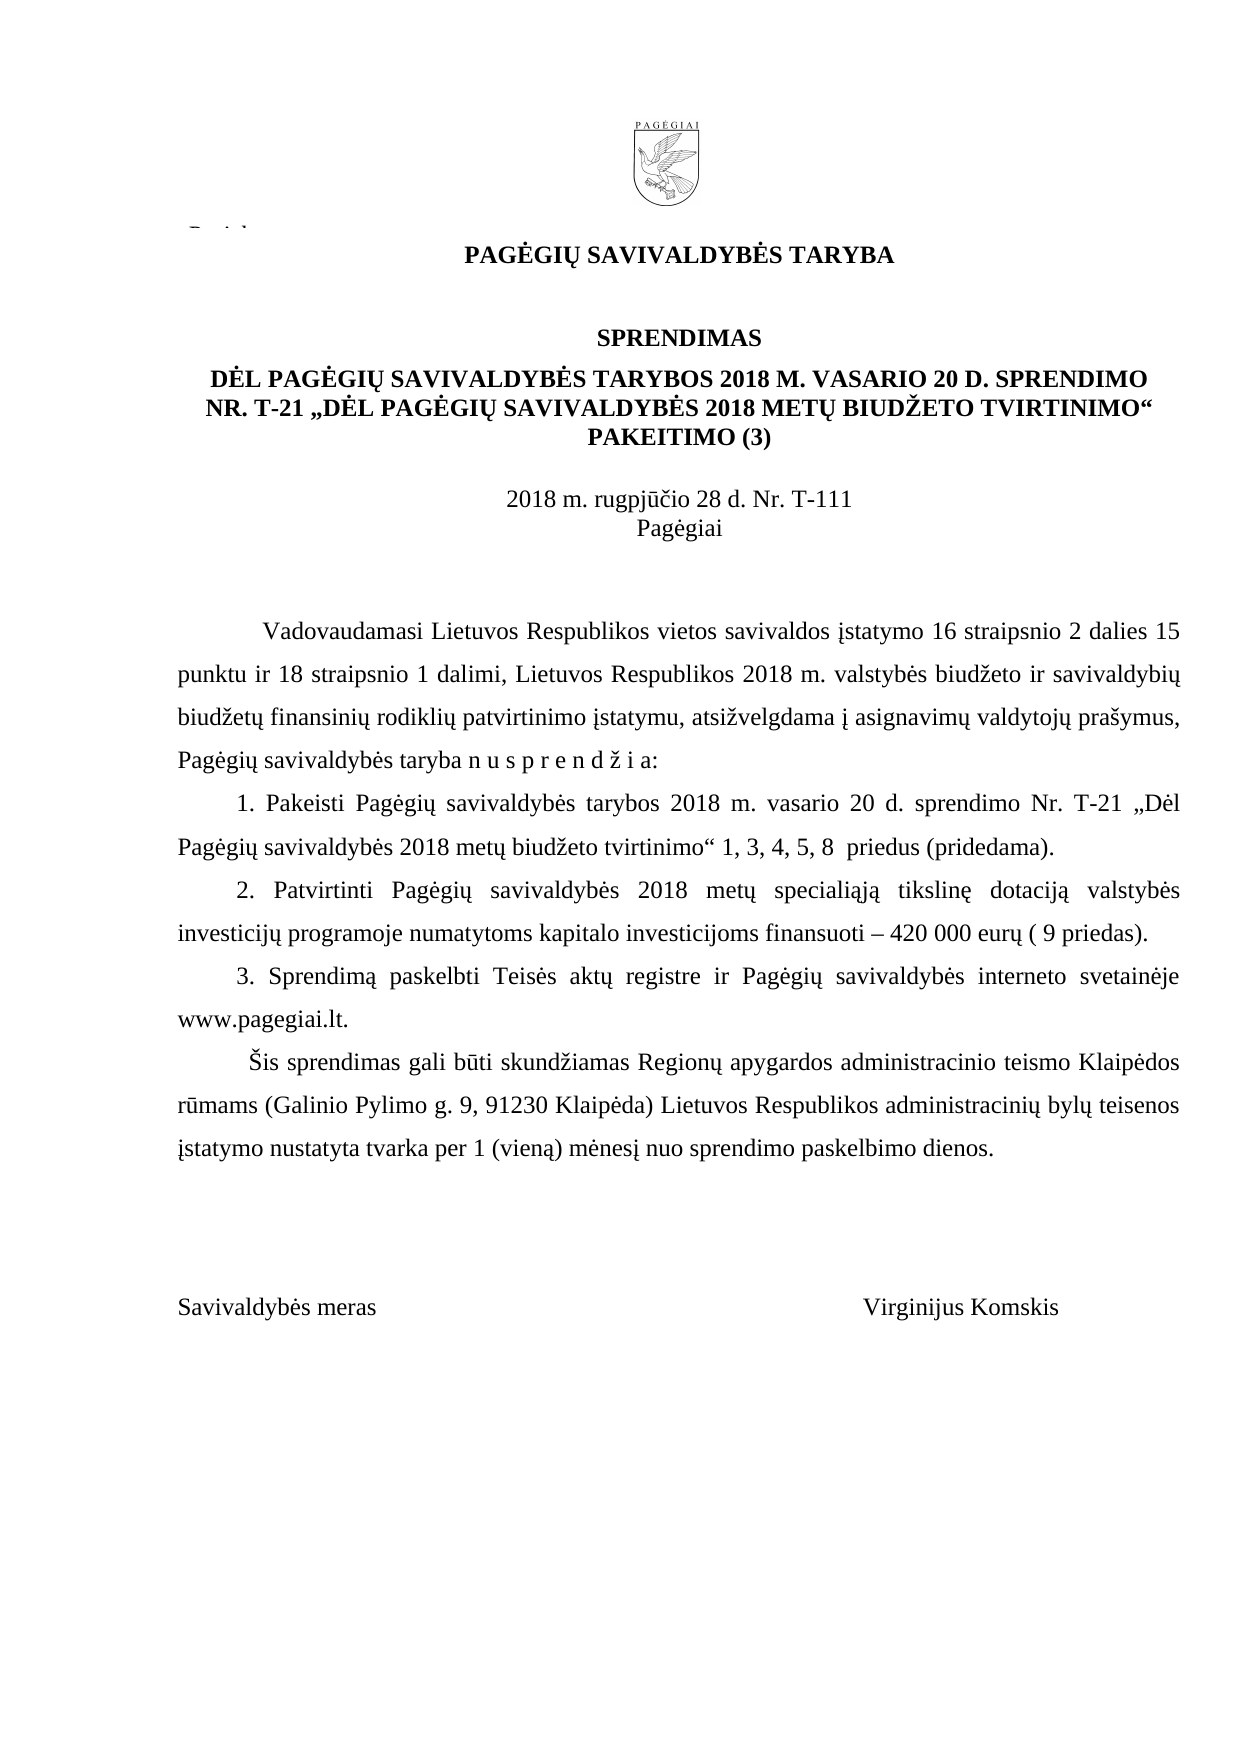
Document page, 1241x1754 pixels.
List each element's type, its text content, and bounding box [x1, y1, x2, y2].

text Šis sprendimas gali būti skundžiamas Regionų apygardos administracinio teismo Klaipėdos rūmams (Galinio Pylimo g. 9, 91230 Klaipėda) Lietuvos Respublikos administracinių bylų teisenos įstatymo nustatyta tvarka per 1 (vieną) mėnesį nuo sprendimo paskelbimo dienos. [177, 1047, 1181, 1162]
text 2. Patvirtinti Pagėgių savivaldybės 2018 metų specialiąją tikslinę dotaciją valstybės investicijų programoje numatytoms kapitalo investicijoms finansuoti – 420 000 eurų ( 9 priedas). [177, 875, 1181, 947]
text Savivaldybės meras Virginijus Komskis [177, 1292, 1181, 1320]
text Vadovaudamasi Lietuvos Respublikos vietos savivaldos įstatymo 16 straipsnio 2 dalies 15 punktu ir 18 straipsnio 1 dalimi, Lietuvos Respublikos 2018 m. valstybės biudžeto ir savivaldybių biudžetų finansinių rodiklių patvirtinimo įstatymu, atsižvelgdama į asignavimų valdytojų prašymus, Pagėgių savivaldybės taryba n u s p r e n d ž i a: [162, 616, 1181, 774]
table_header Projektas [177, 118, 1181, 228]
table_cell 2018 m. rugpjūčio 28 d. Nr. T-111 Pagėgiai [177, 472, 1181, 558]
text 1. Pakeisti Pagėgių savivaldybės tarybos 2018 m. vasario 20 d. sprendimo Nr. T-21 „Dėl Pagėgių savivaldybės 2018 metų biudžeto tvirtinimo“ 1, 3, 4, 5, 8 priedus (pridedama). [177, 788, 1181, 860]
picture [632, 118, 702, 206]
text 3. Sprendimą paskelbti Teisės aktų registre ir Pagėgių savivaldybės interneto svetainėje www.pagegiai.lt. [177, 961, 1181, 1033]
table_cell Pagėgių savivaldybės taryba sprendimas dėl pagėgių savivaldybės tarybos 2018 m. vasario 20 d. sprendimo Nr. T-21 „Dėl Pagėgių savivaldybės 2018 metų biudžeto tvirtinimo“ pakeitimo (3) [177, 228, 1181, 472]
